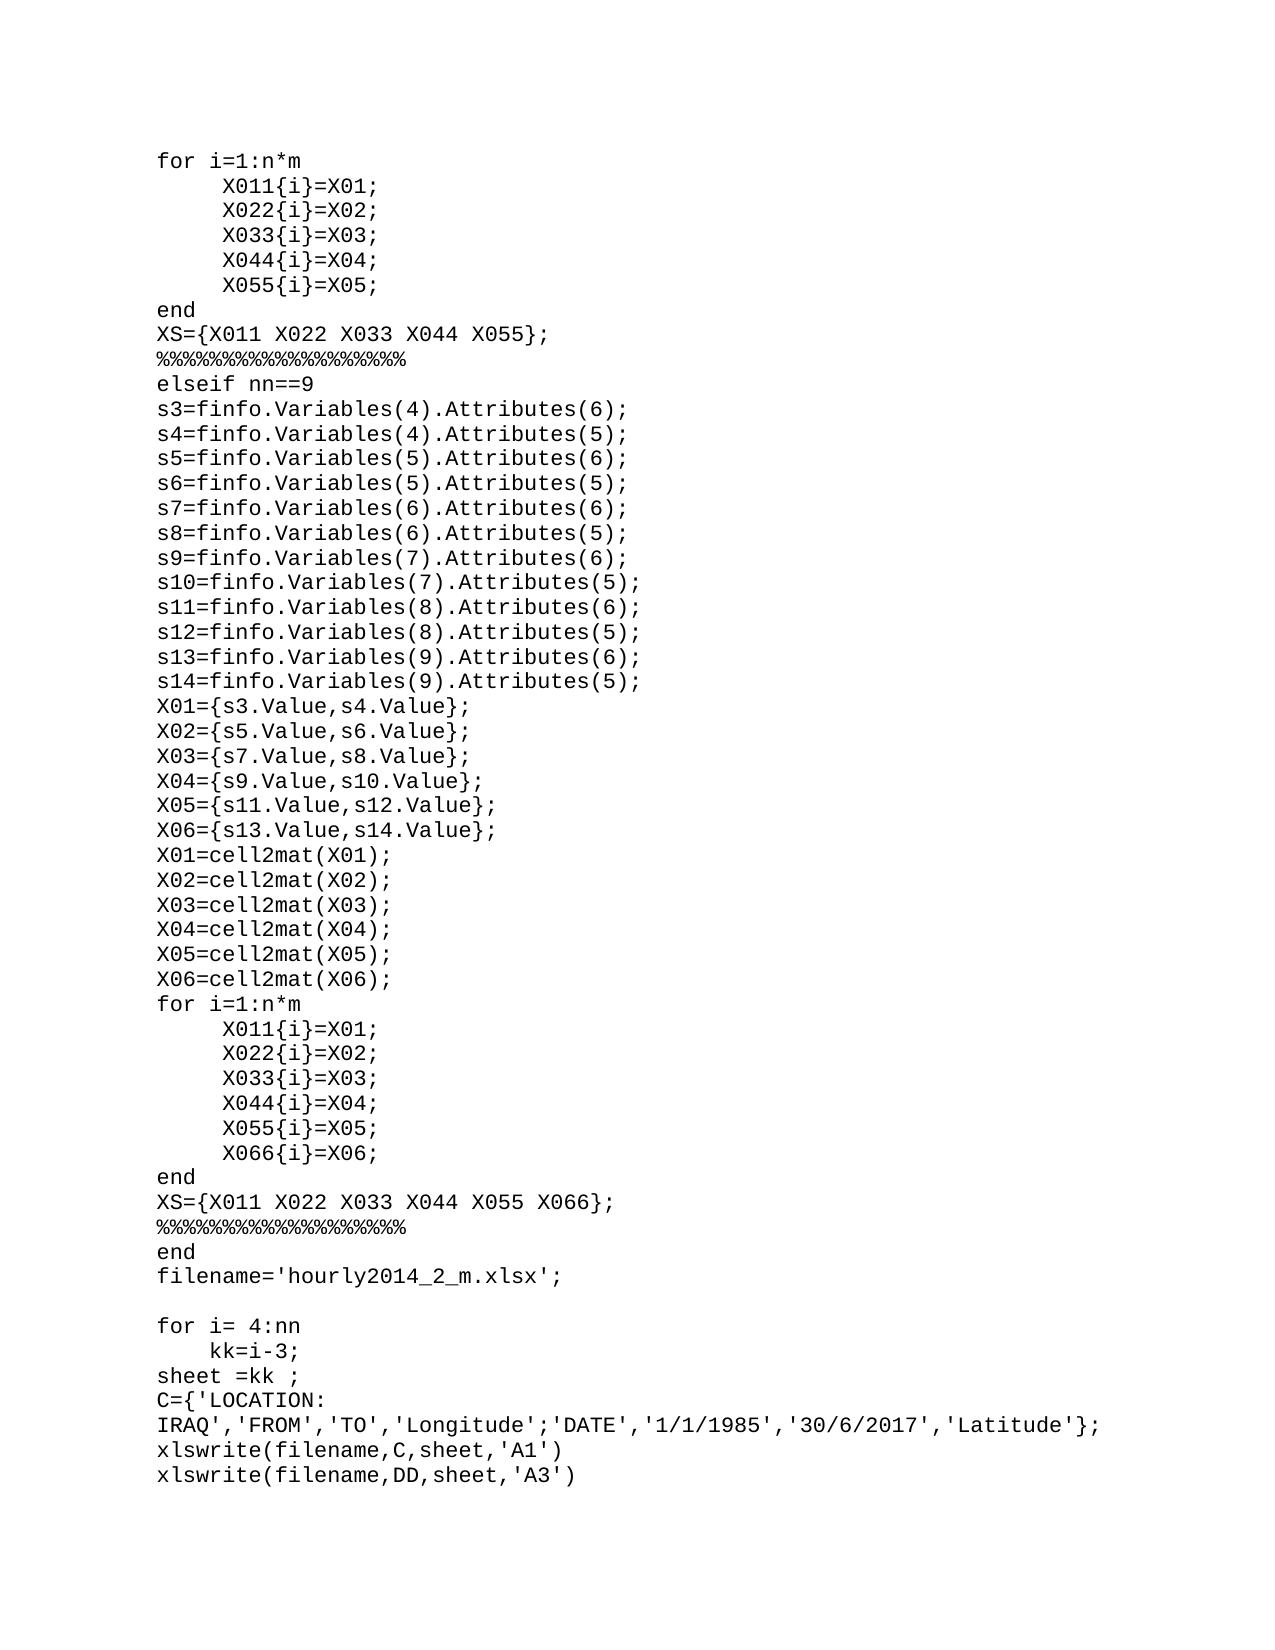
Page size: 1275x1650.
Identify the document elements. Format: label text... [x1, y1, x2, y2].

text X044{i}=X04; [156, 1092, 1118, 1117]
text X06={s13.Value,s14.Value}; [156, 819, 1118, 844]
text s14=finfo.Variables(9).Attributes(5); [156, 671, 1118, 695]
text X022{i}=X02; [156, 199, 1118, 224]
text s9=finfo.Variables(7).Attributes(6); [156, 547, 1118, 571]
text for i= 4:nn [156, 1315, 1118, 1340]
text filename='hourly2014_2_m.xlsx'; [156, 1266, 1118, 1290]
text X04={s9.Value,s10.Value}; [156, 770, 1118, 794]
text X05={s11.Value,s12.Value}; [156, 794, 1118, 819]
text s11=finfo.Variables(8).Attributes(6); [156, 596, 1118, 621]
text X033{i}=X03; [156, 1067, 1118, 1092]
text XS={X011 X022 X033 X044 X055 X066}; [156, 1191, 1118, 1216]
text X04=cell2mat(X04); [156, 918, 1118, 943]
text X01={s3.Value,s4.Value}; [156, 695, 1118, 720]
text X022{i}=X02; [156, 1042, 1118, 1067]
text XS={X011 X022 X033 X044 X055}; [156, 323, 1118, 348]
text X06=cell2mat(X06); [156, 968, 1118, 993]
text X055{i}=X05; [156, 1117, 1118, 1142]
text s7=finfo.Variables(6).Attributes(6); [156, 497, 1118, 522]
text s6=finfo.Variables(5).Attributes(5); [156, 472, 1118, 497]
text X03={s7.Value,s8.Value}; [156, 745, 1118, 770]
text for i=1:n*m [156, 993, 1118, 1018]
text s10=finfo.Variables(7).Attributes(5); [156, 571, 1118, 596]
text C={'LOCATION: IRAQ','FROM','TO','Longitude';'DATE','1/1/1985','30/6/2017','Latitude'}; [156, 1389, 1118, 1439]
text sheet =kk ; [156, 1365, 1118, 1389]
text s4=finfo.Variables(4).Attributes(5); [156, 423, 1118, 447]
text X011{i}=X01; [156, 1018, 1118, 1042]
text xlswrite(filename,C,sheet,'A1') [156, 1439, 1118, 1464]
text X02=cell2mat(X02); [156, 869, 1118, 894]
text %%%%%%%%%%%%%%%%%%% [156, 1216, 1118, 1241]
text end [156, 1166, 1118, 1191]
text s12=finfo.Variables(8).Attributes(5); [156, 621, 1118, 646]
text X055{i}=X05; [156, 274, 1118, 299]
text X011{i}=X01; [156, 175, 1118, 199]
text s13=finfo.Variables(9).Attributes(6); [156, 646, 1118, 671]
text X03=cell2mat(X03); [156, 894, 1118, 918]
text s3=finfo.Variables(4).Attributes(6); [156, 398, 1118, 423]
text X044{i}=X04; [156, 249, 1118, 274]
text s8=finfo.Variables(6).Attributes(5); [156, 522, 1118, 547]
text end [156, 299, 1118, 323]
text xlswrite(filename,DD,sheet,'A3') [156, 1464, 1118, 1489]
text end [156, 1241, 1118, 1266]
text %%%%%%%%%%%%%%%%%%% [156, 348, 1118, 373]
text X066{i}=X06; [156, 1142, 1118, 1166]
text elseif nn==9 [156, 373, 1118, 398]
text X033{i}=X03; [156, 224, 1118, 249]
text for i=1:n*m [156, 150, 1118, 175]
text X02={s5.Value,s6.Value}; [156, 720, 1118, 745]
text X01=cell2mat(X01); [156, 844, 1118, 869]
text X05=cell2mat(X05); [156, 943, 1118, 968]
text kk=i-3; [156, 1340, 1118, 1365]
text s5=finfo.Variables(5).Attributes(6); [156, 447, 1118, 472]
